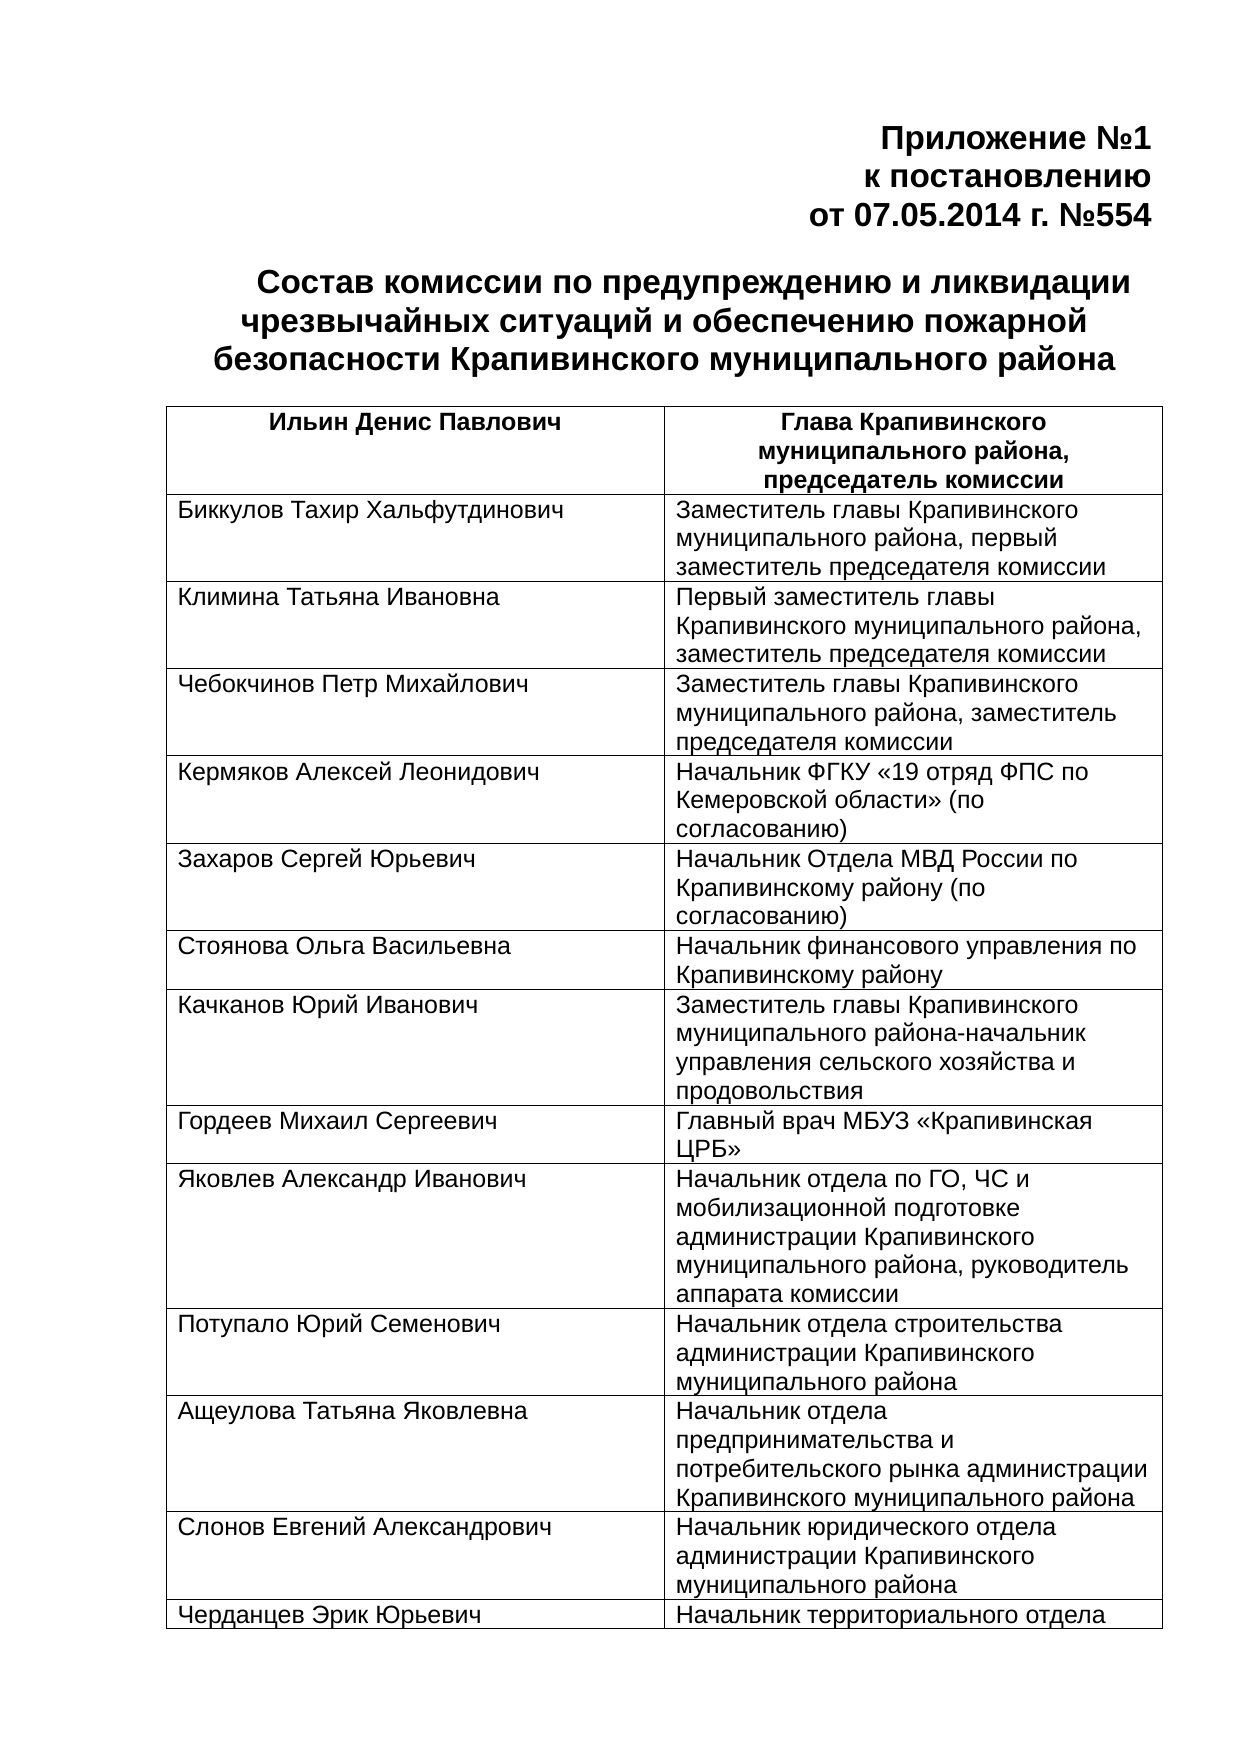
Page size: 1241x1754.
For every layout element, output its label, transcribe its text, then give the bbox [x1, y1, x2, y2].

table_cell Заместитель главы Крапивинского муниципального района, первый заместитель председателя комиссии [665, 495, 1162, 581]
table_cell Яковлев Александр Иванович [167, 1164, 664, 1308]
table_cell Климина Татьяна Ивановна [167, 582, 664, 668]
table_cell Начальник Отдела МВД России по Крапивинскому району (по согласованию) [665, 844, 1162, 930]
table_cell Заместитель главы Крапивинского муниципального района, заместитель председателя комиссии [665, 669, 1162, 755]
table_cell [167, 1600, 664, 1628]
text Приложение №1 [177, 118, 1152, 157]
text от 07.05.2014 г. №554 [177, 195, 1152, 233]
table_cell Главный врач МБУЗ «Крапивинская ЦРБ» [665, 1106, 1162, 1163]
table_cell Захаров Сергей Юрьевич [167, 844, 664, 930]
table_header Глава Крапивинского муниципального района, председатель комиссии [665, 407, 1162, 493]
table_cell Слонов Евгений Александрович [167, 1512, 664, 1598]
table_cell Стоянова Ольга Васильевна [167, 931, 664, 988]
table_cell Начальник финансового управления по Крапивинскому району [665, 931, 1162, 988]
table_cell Заместитель главы Крапивинского муниципального района-начальник управления сельского хозяйства и продовольствия [665, 990, 1162, 1104]
table_cell Начальник ФГКУ «19 отряд ФПС по Кемеровской области» (по согласованию) [665, 756, 1162, 843]
table_cell Биккулов Тахир Хальфутдинович [167, 495, 664, 581]
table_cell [665, 1600, 1162, 1628]
table_cell Начальник отдела строительства администрации Крапивинского муниципального района [665, 1309, 1162, 1395]
table_cell Ащеулова Татьяна Яковлевна [167, 1396, 664, 1511]
table_cell Начальник отдела по ГО, ЧС и мобилизационной подготовке администрации Крапивинского муниципального района, руководитель аппарата комиссии [665, 1164, 1162, 1308]
table_header Ильин Денис Павлович [167, 407, 664, 493]
table_cell Начальник отдела предпринимательства и потребительского рынка администрации Крапивинского муниципального района [665, 1396, 1162, 1511]
table_cell Качканов Юрий Иванович [167, 990, 664, 1104]
table_cell Чебокчинов Петр Михайлович [167, 669, 664, 755]
table_cell Кермяков Алексей Леонидович [167, 756, 664, 843]
table_cell Гордеев Михаил Сергеевич [167, 1106, 664, 1163]
text к постановлению [177, 157, 1152, 195]
table_cell Начальник юридического отдела администрации Крапивинского муниципального района [665, 1512, 1162, 1598]
table_cell Потупало Юрий Семенович [167, 1309, 664, 1395]
text Состав комиссии по предупреждению и ликвидации чрезвычайных ситуаций и обеспечению пожарной безопасности Крапивинского муниципального района [177, 262, 1152, 377]
table_cell Первый заместитель главы Крапивинского муниципального района, заместитель председателя комиссии [665, 582, 1162, 668]
